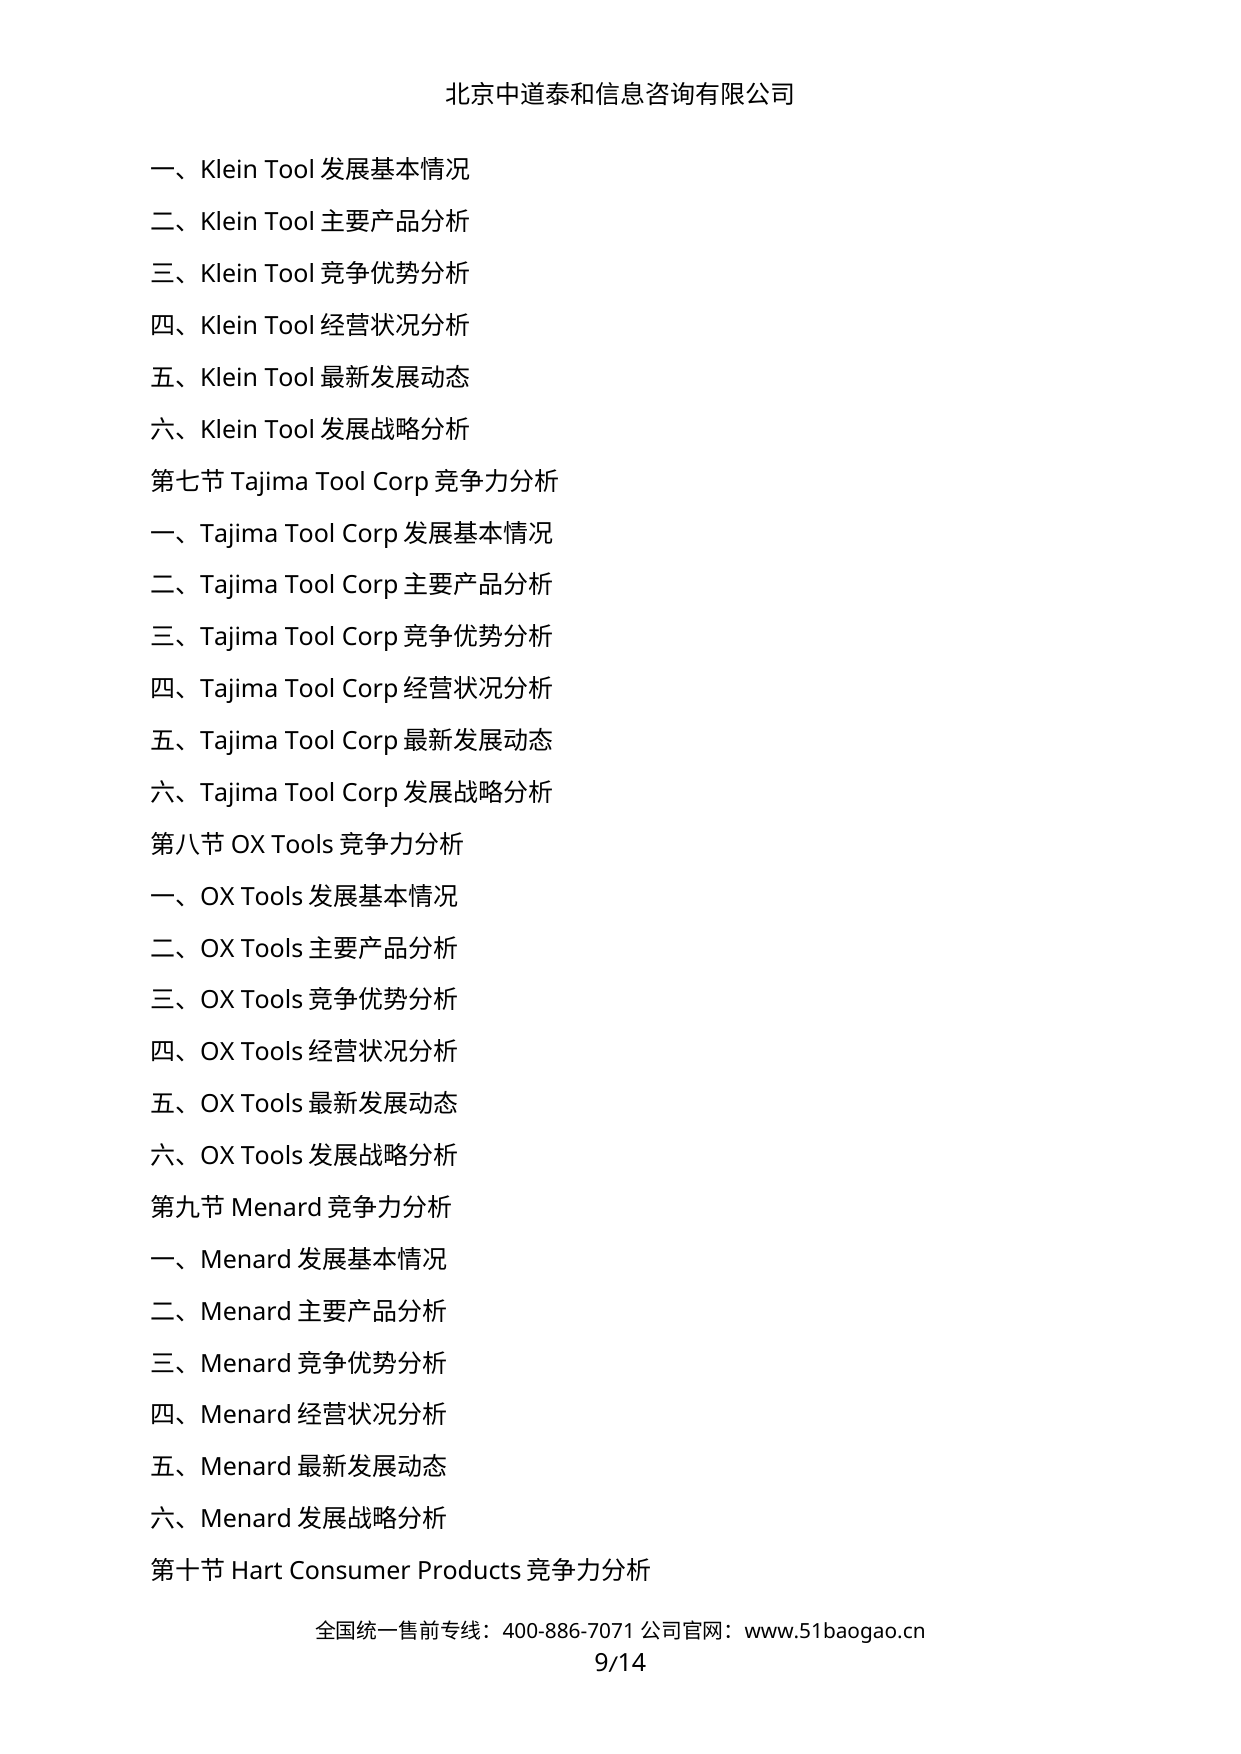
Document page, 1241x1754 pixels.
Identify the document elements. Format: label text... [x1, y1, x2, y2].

text 第九节 Menard竞争力分析 [150, 1187, 1090, 1224]
text 五、Menard最新发展动态 [150, 1447, 1090, 1483]
text 第八节 OX Tools竞争力分析 [150, 824, 1090, 861]
text 一、Klein Tool发展基本情况 [150, 150, 1090, 186]
text 三、OX Tools竞争优势分析 [150, 980, 1090, 1016]
text 第七节 Tajima Tool Corp竞争力分析 [150, 461, 1090, 497]
text 二、Tajima Tool Corp主要产品分析 [150, 565, 1090, 601]
text 第十节 Hart Consumer Products竞争力分析 [150, 1551, 1090, 1587]
text 四、Menard经营状况分析 [150, 1395, 1090, 1431]
text 二、Menard主要产品分析 [150, 1291, 1090, 1327]
text 三、Tajima Tool Corp竞争优势分析 [150, 617, 1090, 653]
text 三、Klein Tool竞争优势分析 [150, 254, 1090, 290]
text 五、Tajima Tool Corp最新发展动态 [150, 721, 1090, 757]
text 六、Klein Tool发展战略分析 [150, 409, 1090, 446]
text 二、Klein Tool主要产品分析 [150, 202, 1090, 238]
text 四、OX Tools经营状况分析 [150, 1032, 1090, 1068]
text 一、OX Tools发展基本情况 [150, 876, 1090, 912]
text 四、Tajima Tool Corp经营状况分析 [150, 669, 1090, 705]
text 三、Menard竞争优势分析 [150, 1343, 1090, 1379]
text 五、OX Tools最新发展动态 [150, 1084, 1090, 1120]
text 六、OX Tools发展战略分析 [150, 1136, 1090, 1172]
text 六、Tajima Tool Corp发展战略分析 [150, 772, 1090, 809]
text 六、Menard发展战略分析 [150, 1499, 1090, 1535]
text 四、Klein Tool经营状况分析 [150, 306, 1090, 342]
text 二、OX Tools主要产品分析 [150, 928, 1090, 964]
text 五、Klein Tool最新发展动态 [150, 357, 1090, 394]
text 一、Menard发展基本情况 [150, 1239, 1090, 1276]
text 一、Tajima Tool Corp发展基本情况 [150, 513, 1090, 549]
